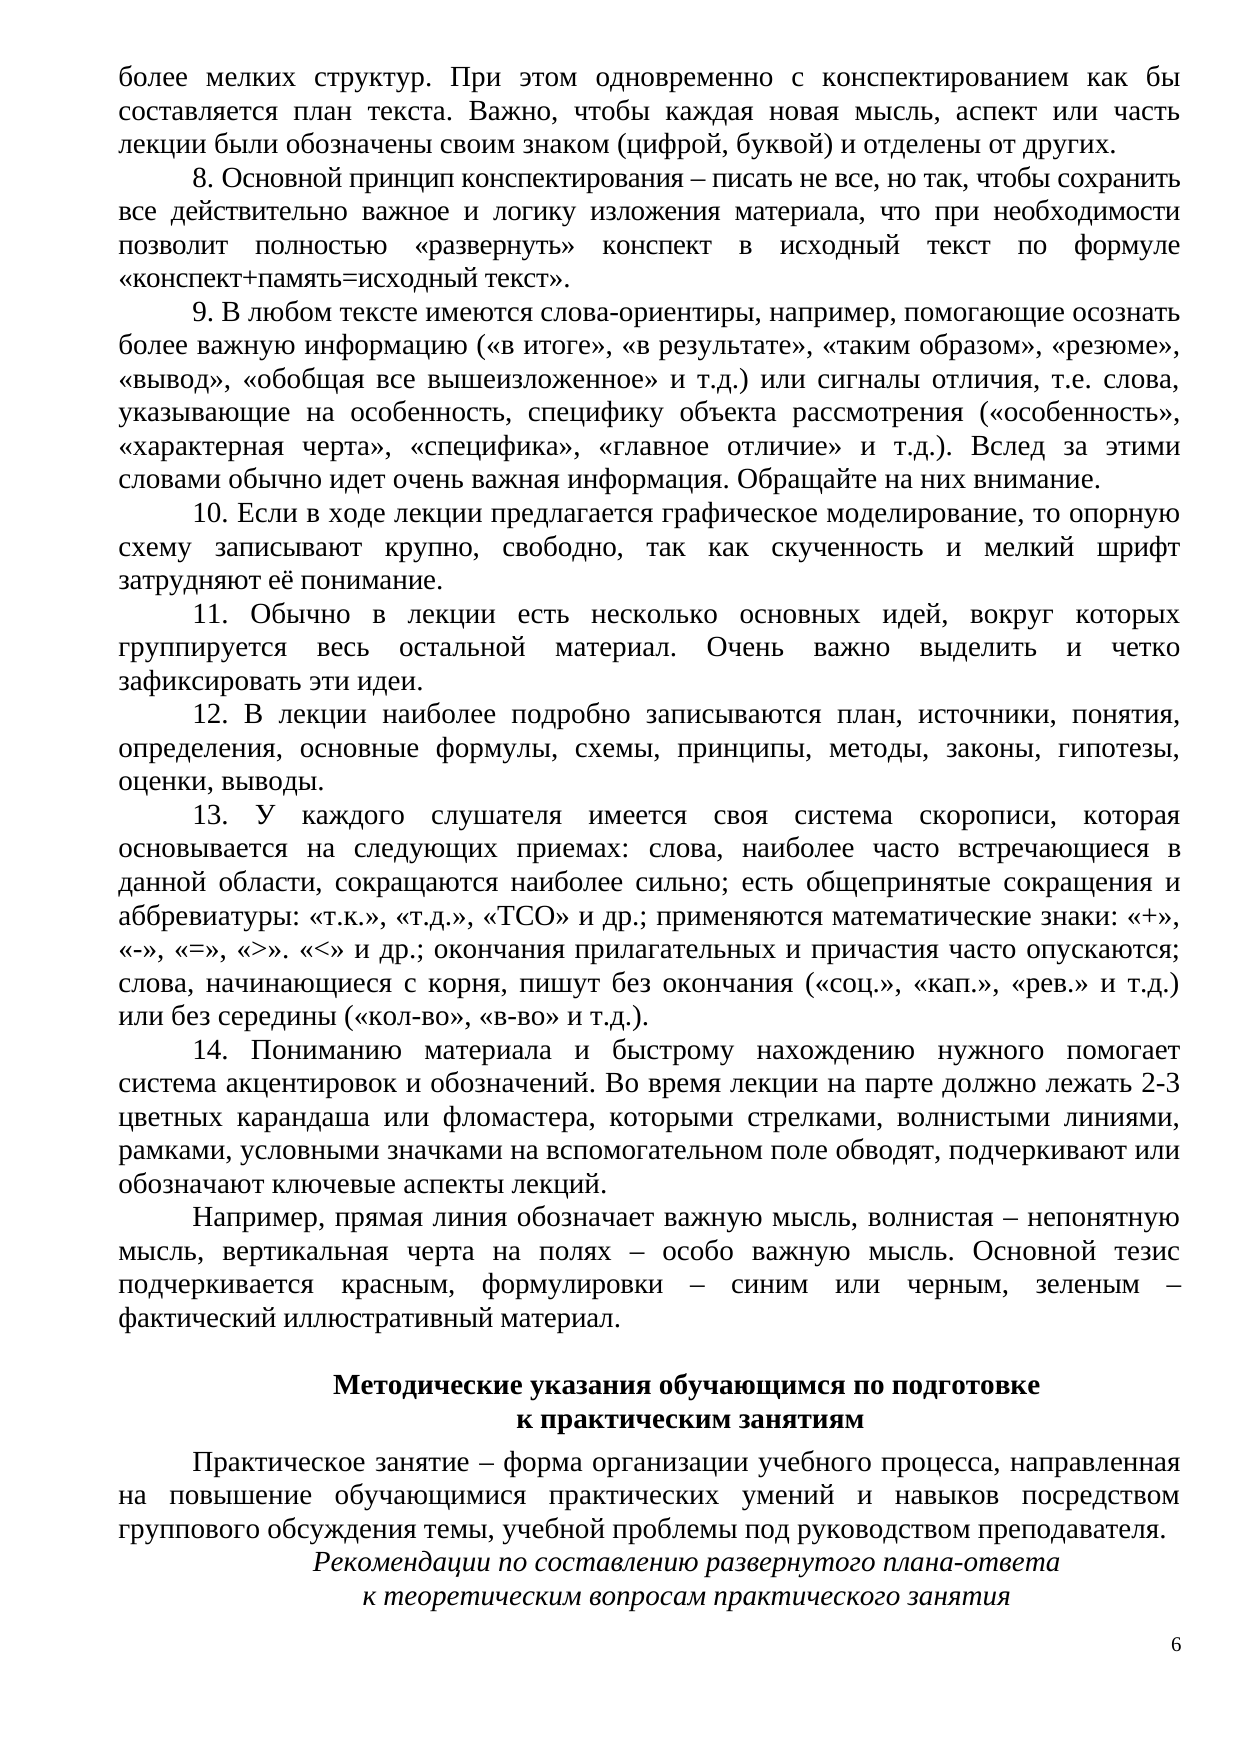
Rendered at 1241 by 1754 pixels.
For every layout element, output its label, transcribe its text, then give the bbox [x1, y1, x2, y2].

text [118, 59, 1181, 160]
text Методические указания обучающимся по подготовке [118, 1367, 1181, 1401]
text 14. Пониманию материала и быстрому нахождению нужного помогает система акцентировок и обозначений. Во время лекции на парте должно лежать 2-3 цветных карандаша или фломастера, которыми стрелками, волнистыми линиями, рамками, условными значками на вспомогательном поле обводят, подчеркивают или обозначают ключевые аспекты лекций. [118, 1032, 1181, 1199]
text 11. Обычно в лекции есть несколько основных идей, вокруг которых группируется весь остальной материал. Очень важно выделить и четко зафиксировать эти идеи. [118, 596, 1181, 696]
text к практическим занятиям [118, 1401, 1181, 1434]
text Например, прямая линия обозначает важную мысль, волнистая – непонятную мысль, вертикальная черта на полях – особо важную мысль. Основной тезис подчеркивается красным, формулировки – синим или черным, зеленым – фактический иллюстративный материал. [118, 1199, 1181, 1334]
text 10. Если в ходе лекции предлагается графическое моделирование, то опорную схему записывают крупно, свободно, так как скученность и мелкий шрифт затрудняют её понимание. [118, 495, 1181, 596]
text Практическое занятие – форма организации учебного процесса, направленная на повышение обучающимися практических умений и навыков посредством группового обсуждения темы, учебной проблемы под руководством преподавателя. [118, 1444, 1181, 1544]
text 12. В лекции наиболее подробно записываются план, источники, понятия, определения, основные формулы, схемы, принципы, методы, законы, гипотезы, оценки, выводы. [118, 696, 1181, 797]
text 8. Основной принцип конспектирования – писать не все, но так, чтобы сохранить все действительно важное и логику изложения материала, что при необходимости позволит полностью «развернуть» конспект в исходный текст по формуле «конспект+память=исходный текст». [118, 160, 1181, 294]
text 13. У каждого слушателя имеется своя система скорописи, которая основывается на следующих приемах: слова, наиболее часто встречающиеся в данной области, сокращаются наиболее сильно; есть общепринятые сокращения и аббревиатуры: «т.к.», «т.д.», «ТСО» и др.; применяются математические знаки: «+», «-», «=», «>». «<» и др.; окончания прилагательных и причастия часто опускаются; слова, начинающиеся с корня, пишут без окончания («соц.», «кап.», «рев.» и т.д.) или без середины («кол-во», «в-во» и т.д.). [118, 797, 1181, 1032]
text 9. В любом тексте имеются слова-ориентиры, например, помогающие осознать более важную информацию («в итоге», «в результате», «таким образом», «резюме», «вывод», «обобщая все вышеизложенное» и т.д.) или сигналы отличия, т.е. слова, указывающие на особенность, специфику объекта рассмотрения («особенность», «характерная черта», «специфика», «главное отличие» и т.д.). Вслед за этими словами обычно идет очень важная информация. Обращайте на них внимание. [118, 294, 1181, 495]
text Рекомендации по составлению развернутого плана-ответа [118, 1544, 1181, 1578]
text к теоретическим вопросам практического занятия [118, 1578, 1181, 1612]
